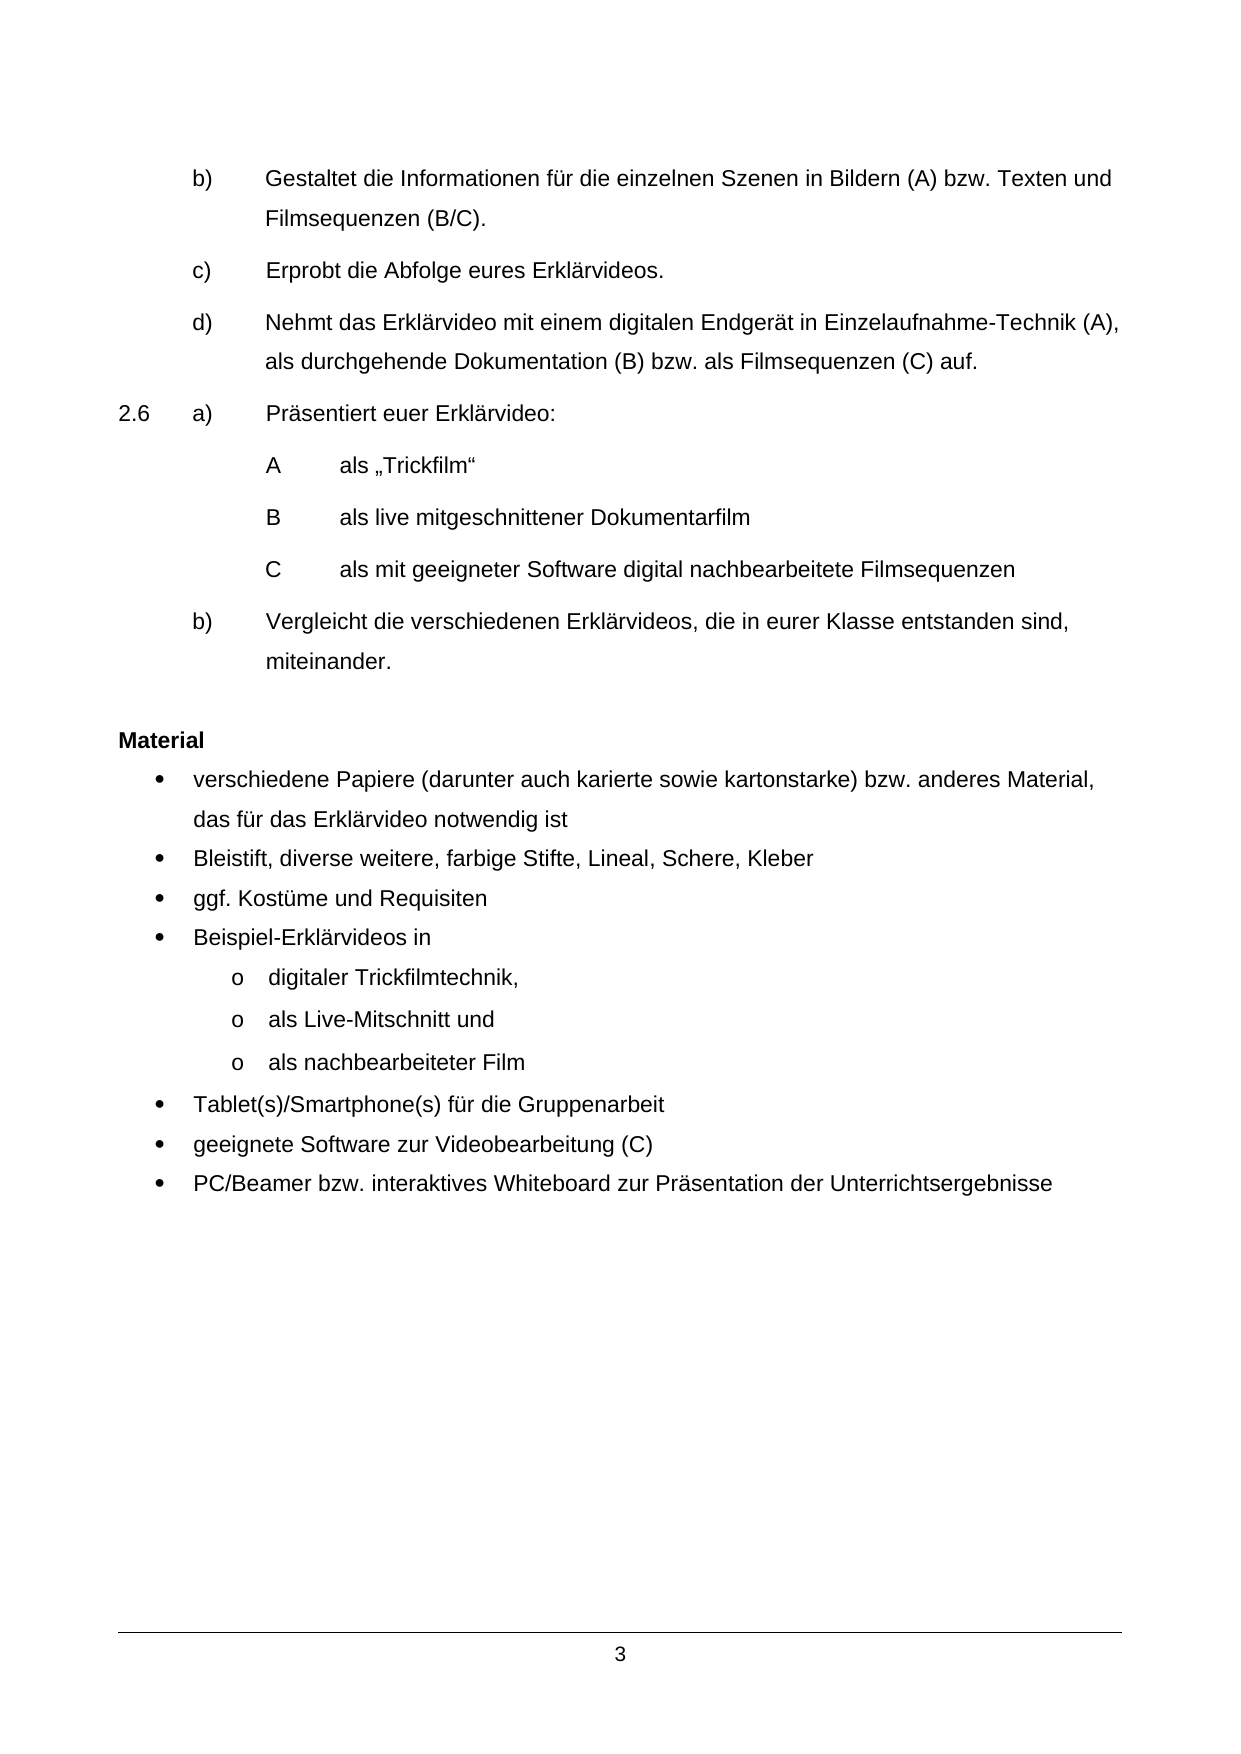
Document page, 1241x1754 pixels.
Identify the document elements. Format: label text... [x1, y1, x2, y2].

list ggf. Kostüme und Requisiten [156, 884, 1122, 911]
text d) Nehmt das Erklärvideo mit einem digitalen Endgerät in Einzelaufnahme-Technik (A), als durchgehende Dokumentation (B) bzw. als Filmsequenzen (C) auf. [118, 309, 1122, 375]
text 2.6 a) Präsentiert euer Erklärvideo: [118, 400, 1122, 427]
list als nachbearbeiteter Film [231, 1048, 1122, 1077]
list PC/Beamer bzw. interaktives Whiteboard zur Präsentation der Unterrichtsergebnisse [156, 1170, 1122, 1196]
text b) Gestaltet die Informationen für die einzelnen Szenen in Bildern (A) bzw. Texten und Filmsequenzen (B/C). [118, 165, 1122, 231]
text C als mit geeigneter Software digital nachbearbeitete Filmsequenzen [118, 556, 1122, 583]
list Bleistift, diverse weitere, farbige Stifte, Lineal, Schere, Kleber [156, 845, 1122, 871]
text Material [118, 727, 1122, 753]
text B als live mitgeschnittener Dokumentarfilm [118, 504, 1122, 531]
list als Live-Mitschnitt und [231, 1006, 1122, 1034]
list verschiedene Papiere (darunter auch karierte sowie kartonstarke) bzw. anderes Material, das für das Erklärvideo notwendig ist [156, 766, 1122, 832]
list digitaler Trickfilmtechnik, [231, 963, 1122, 992]
list Tablet(s)/Smartphone(s) für die Gruppenarbeit [156, 1091, 1122, 1117]
text A als „Trickfilm“ [118, 452, 1122, 479]
text c) Erprobt die Abfolge eures Erklärvideos. [118, 257, 1122, 283]
list Beispiel-Erklärvideos in [156, 924, 1122, 950]
text b) Vergleicht die verschiedenen Erklärvideos, die in eurer Klasse entstanden sind, miteinander. [118, 608, 1122, 674]
list geeignete Software zur Videobearbeitung (C) [156, 1131, 1122, 1157]
